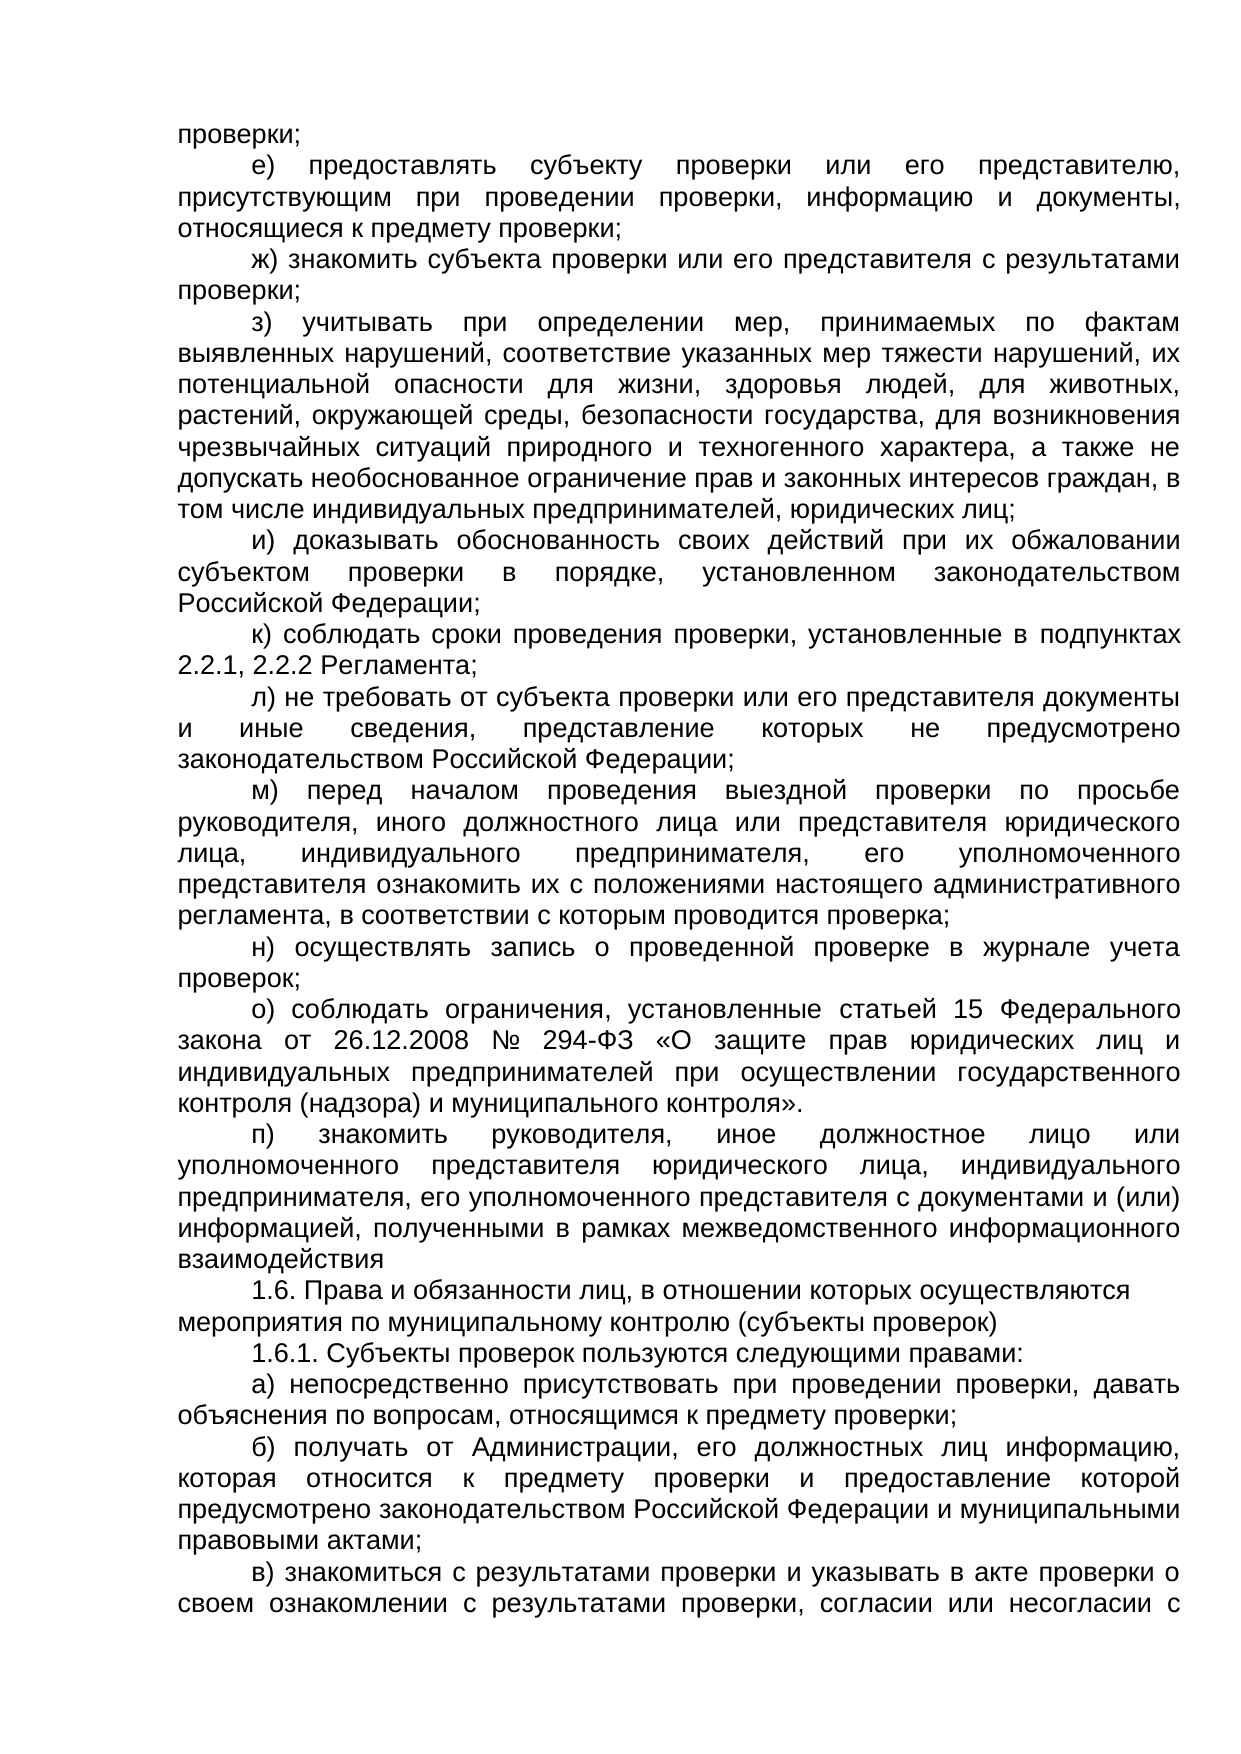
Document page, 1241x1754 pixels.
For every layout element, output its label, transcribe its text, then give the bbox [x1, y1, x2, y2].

text е) предоставлять субъекту проверки или его представителю, присутствующим при проведении проверки, информацию и документы, относящиеся к предмету проверки; [177, 149, 1181, 243]
text о) соблюдать ограничения, установленные статьей 15 Федерального закона от 26.12.2008 № 294-ФЗ «О защите прав юридических лиц и индивидуальных предпринимателей при осуществлении государственного контроля (надзора) и муниципального контроля». [177, 993, 1181, 1118]
text 1.6. Права и обязанности лиц, в отношении которых осуществляются мероприятия по муниципальному контролю (субъекты проверок) [177, 1274, 1181, 1337]
text и) доказывать обоснованность своих действий при их обжаловании субъектом проверки в порядке, установленном законодательством Российской Федерации; [177, 524, 1181, 618]
text н) осуществлять запись о проведенной проверке в журнале учета проверок; [177, 931, 1181, 993]
text к) соблюдать сроки проведения проверки, установленные в подпунктах 2.2.1, 2.2.2 Регламента; [177, 618, 1181, 681]
text м) перед началом проведения выездной проверки по просьбе руководителя, иного должностного лица или представителя юридического лица, индивидуального предпринимателя, его уполномоченного представителя ознакомить их с положениями настоящего административного регламента, в соответствии с которым проводится проверка; [177, 774, 1181, 931]
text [177, 118, 1181, 149]
text б) получать от Администрации, его должностных лиц информацию, которая относится к предмету проверки и предоставление которой предусмотрено законодательством Российской Федерации и муниципальными правовыми актами; [177, 1431, 1181, 1556]
text з) учитывать при определении мер, принимаемых по фактам выявленных нарушений, соответствие указанных мер тяжести нарушений, их потенциальной опасности для жизни, здоровья людей, для животных, растений, окружающей среды, безопасности государства, для возникновения чрезвычайных ситуаций природного и техногенного характера, а также не допускать необоснованное ограничение прав и законных интересов граждан, в том числе индивидуальных предпринимателей, юридических лиц; [177, 306, 1181, 524]
text 1.6.1. Субъекты проверок пользуются следующими правами: [177, 1337, 1181, 1368]
text п) знакомить руководителя, иное должностное лицо или уполномоченного представителя юридического лица, индивидуального предпринимателя, его уполномоченного представителя с документами и (или) информацией, полученными в рамках межведомственного информационного взаимодействия [177, 1118, 1181, 1274]
text ж) знакомить субъекта проверки или его представителя с результатами проверки; [177, 243, 1181, 306]
text а) непосредственно присутствовать при проведении проверки, давать объяснения по вопросам, относящимся к предмету проверки; [177, 1368, 1181, 1431]
text л) не требовать от субъекта проверки или его представителя документы и иные сведения, представление которых не предусмотрено законодательством Российской Федерации; [177, 681, 1181, 774]
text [177, 1556, 1181, 1618]
